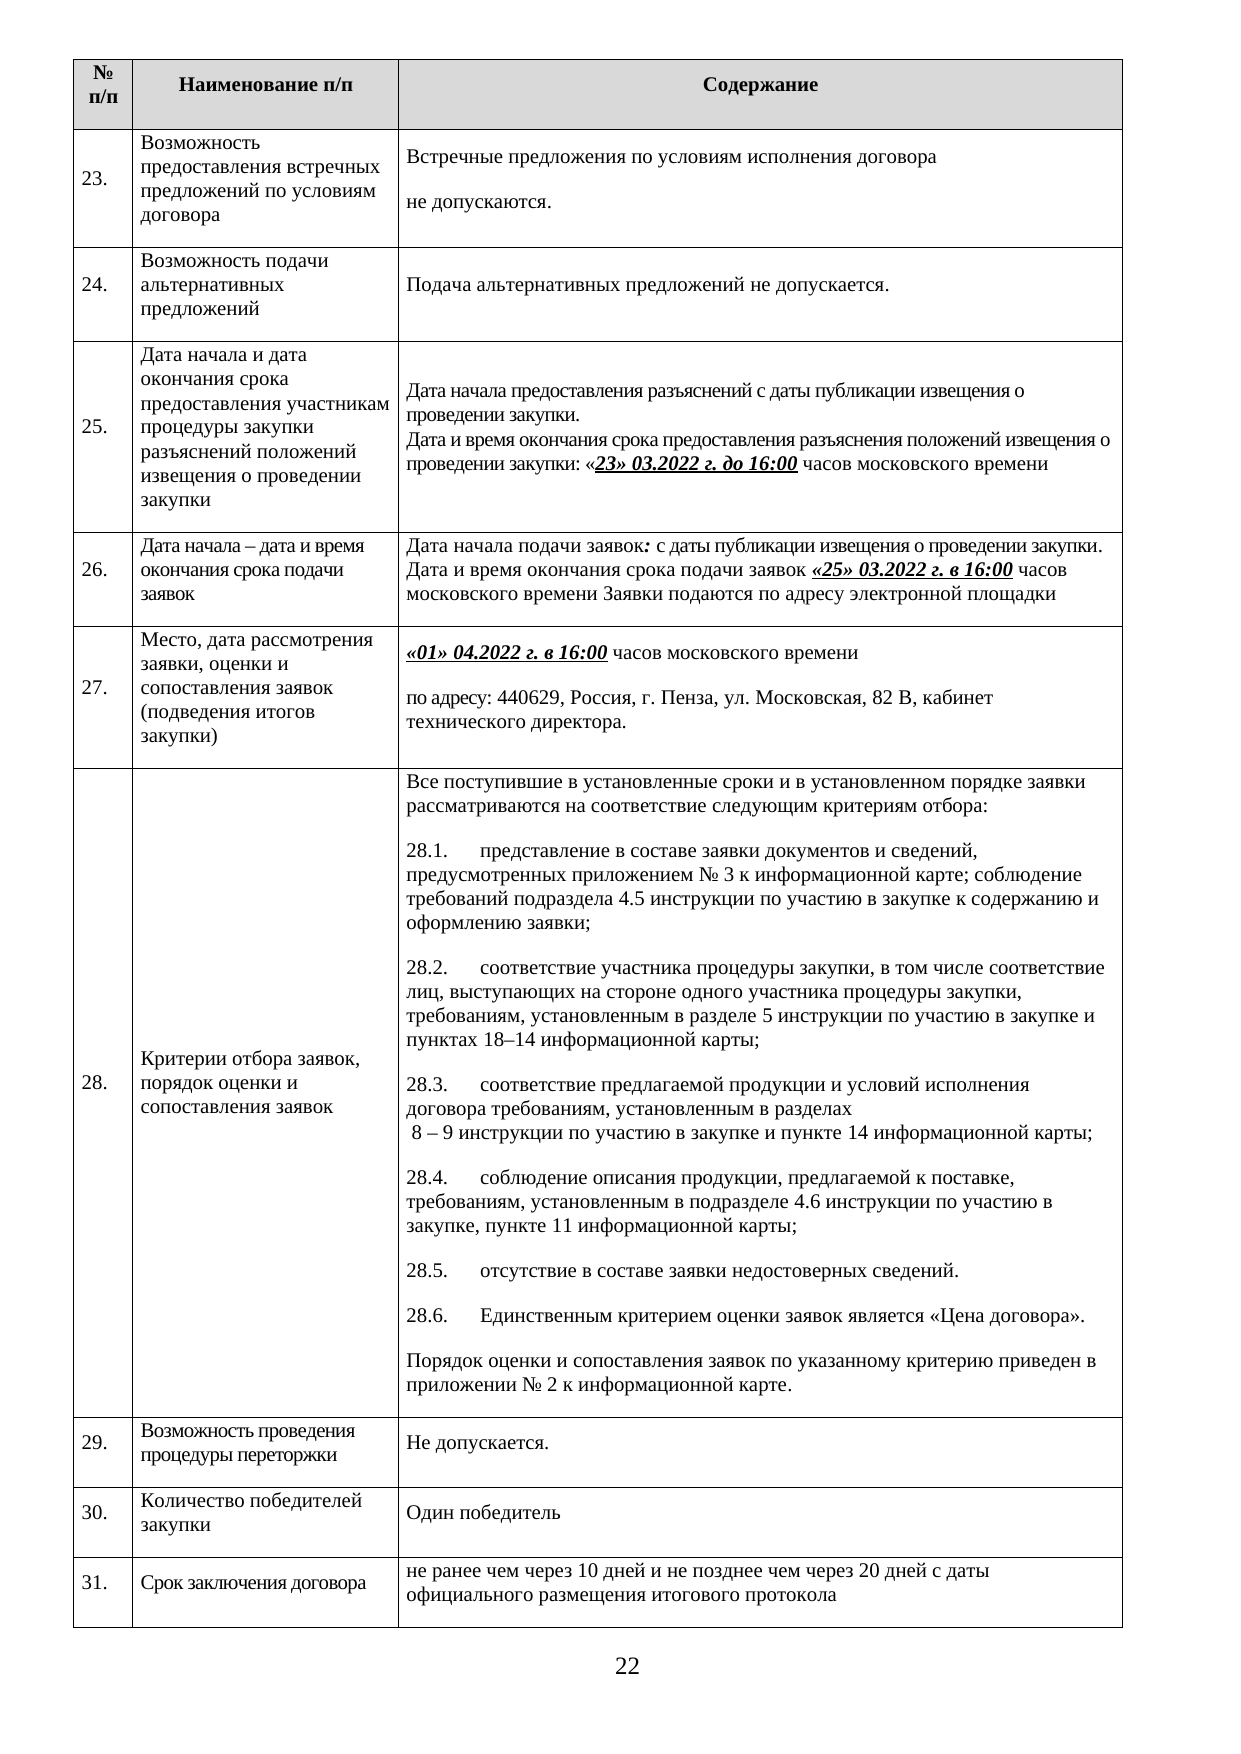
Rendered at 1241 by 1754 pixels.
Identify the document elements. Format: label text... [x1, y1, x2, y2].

table_cell Количество победителей закупки [133, 1488, 398, 1557]
table_cell [74, 769, 132, 1417]
table_cell Встречные предложения по условиям исполнения договора не допускаются. [399, 130, 1122, 247]
table_cell Возможность подачи альтернативных предложений [133, 248, 398, 341]
table_cell [74, 342, 132, 532]
table_cell Дата начала предоставления разъяснений с даты публикации извещения о проведении закупки. Дата и время окончания срока предоставления разъяснения положений извещения о проведении закупки: «23» 03.2022 г. до 16:00 часов московского времени [399, 342, 1122, 532]
table_cell Место, дата рассмотрения заявки, оценки и сопоставления заявок (подведения итогов закупки) [133, 627, 398, 768]
table_cell Один победитель [399, 1488, 1122, 1557]
table_cell Все поступившие в установленные сроки и в установленном порядке заявки рассматриваются на соответствие следующим критериям отбора: представление в составе заявки документов и сведений, предусмотренных приложением № 3 к информационной карте; соблюдение требований подраздела инструкции по участию в закупке к содержанию и оформлению заявки; соответствие участника процедуры закупки, в том числе соответствие лиц, выступающих на стороне одного участника процедуры закупки, требованиям, установленным в разделе 5 инструкции по участию в закупке и пунктах –14 информационной карты; соответствие предлагаемой продукции и условий исполнения договора требованиям, установленным в разделах 8 – 9 инструкции по участию в закупке и пункте информационной карты; соблюдение описания продукции, предлагаемой к поставке, требованиям, установленным в подразделе инструкции по участию в закупке, пункте 11 информационной карты; отсутствие в составе заявки недостоверных сведений. Единственным критерием оценки заявок является «Цена договора». Порядок оценки и сопоставления заявок по указанному критерию приведен в приложении № 2 к информационной карте. [399, 769, 1122, 1417]
table_cell Возможность проведения процедуры переторжки [133, 1418, 398, 1487]
table_cell Дата начала – дата и время окончания срока подачи заявок [133, 533, 398, 626]
table_cell Срок заключения договора [133, 1558, 398, 1627]
table_cell [74, 1558, 132, 1627]
table_cell Возможность предоставления встречных предложений по условиям договора [133, 130, 398, 247]
table_cell [74, 1488, 132, 1557]
table_cell Не допускается. [399, 1418, 1122, 1487]
table_header № п/п [74, 60, 132, 129]
table_cell Подача альтернативных предложений не допускается. [399, 248, 1122, 341]
table_cell Критерии отбора заявок, порядок оценки и сопоставления заявок [133, 769, 398, 1417]
table_cell [74, 627, 132, 768]
table_cell [74, 1418, 132, 1487]
table_cell не ранее чем через 10 дней и не позднее чем через 20 дней с даты официального размещения итогового протокола [399, 1558, 1122, 1627]
table_cell [74, 248, 132, 341]
table_cell [74, 533, 132, 626]
table_cell Дата начала и дата окончания срока предоставления участникам процедуры закупки разъяснений положений извещения о проведении закупки [133, 342, 398, 532]
table_header Наименование п/п [133, 60, 398, 129]
table_header Содержание [399, 60, 1122, 129]
table_cell Дата начала подачи заявок: с даты публикации извещения о проведении закупки. Дата и время окончания срока подачи заявок «25» 03.2022 г. в 16:00 часов московского времени Заявки подаются по адресу электронной площадки [399, 533, 1122, 626]
table_cell [74, 130, 132, 247]
table_cell «01» 04.2022 г. в 16:00 часов московского времени по адресу: 440629, Россия, г. Пенза, ул. Московская, 82 В, кабинет технического директора. [399, 627, 1122, 768]
